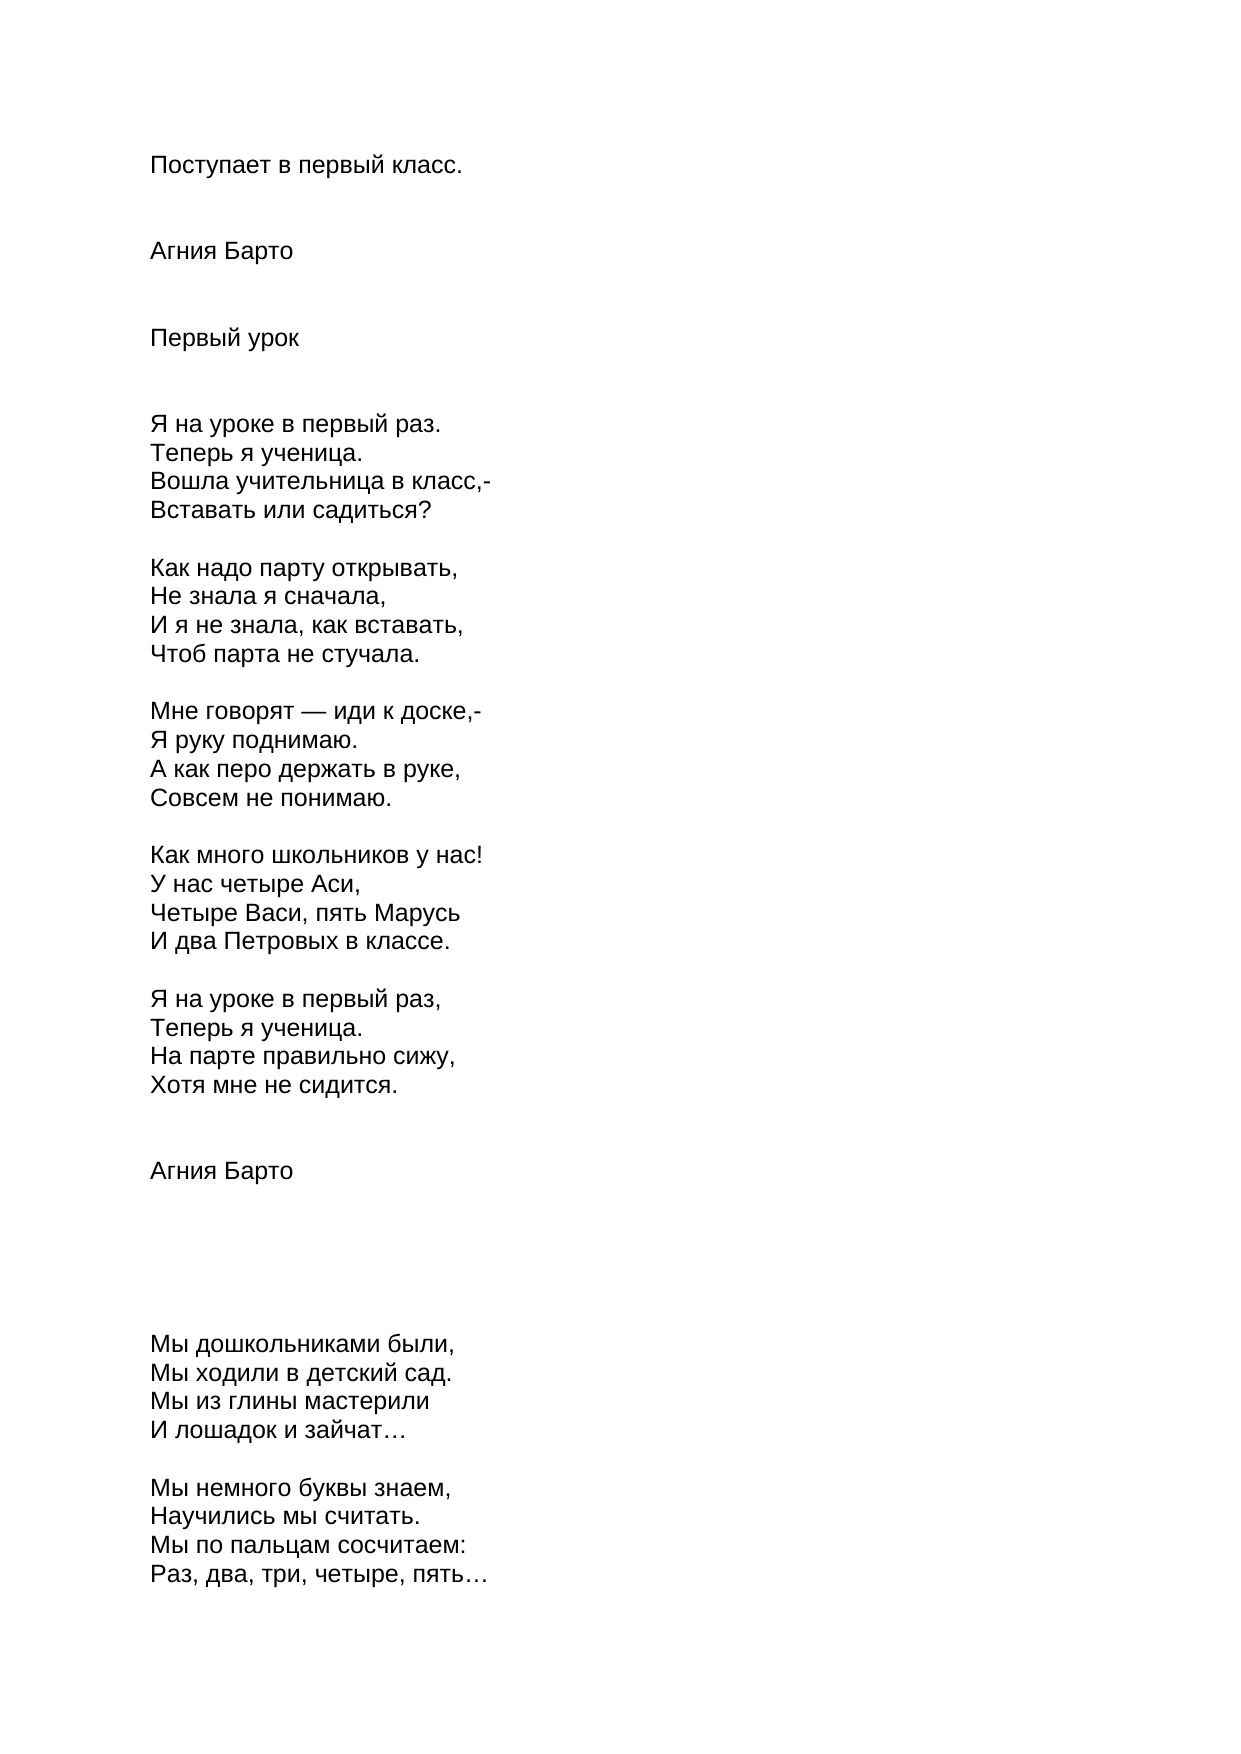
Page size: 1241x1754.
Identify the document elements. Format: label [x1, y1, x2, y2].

text [150, 150, 1090, 1587]
